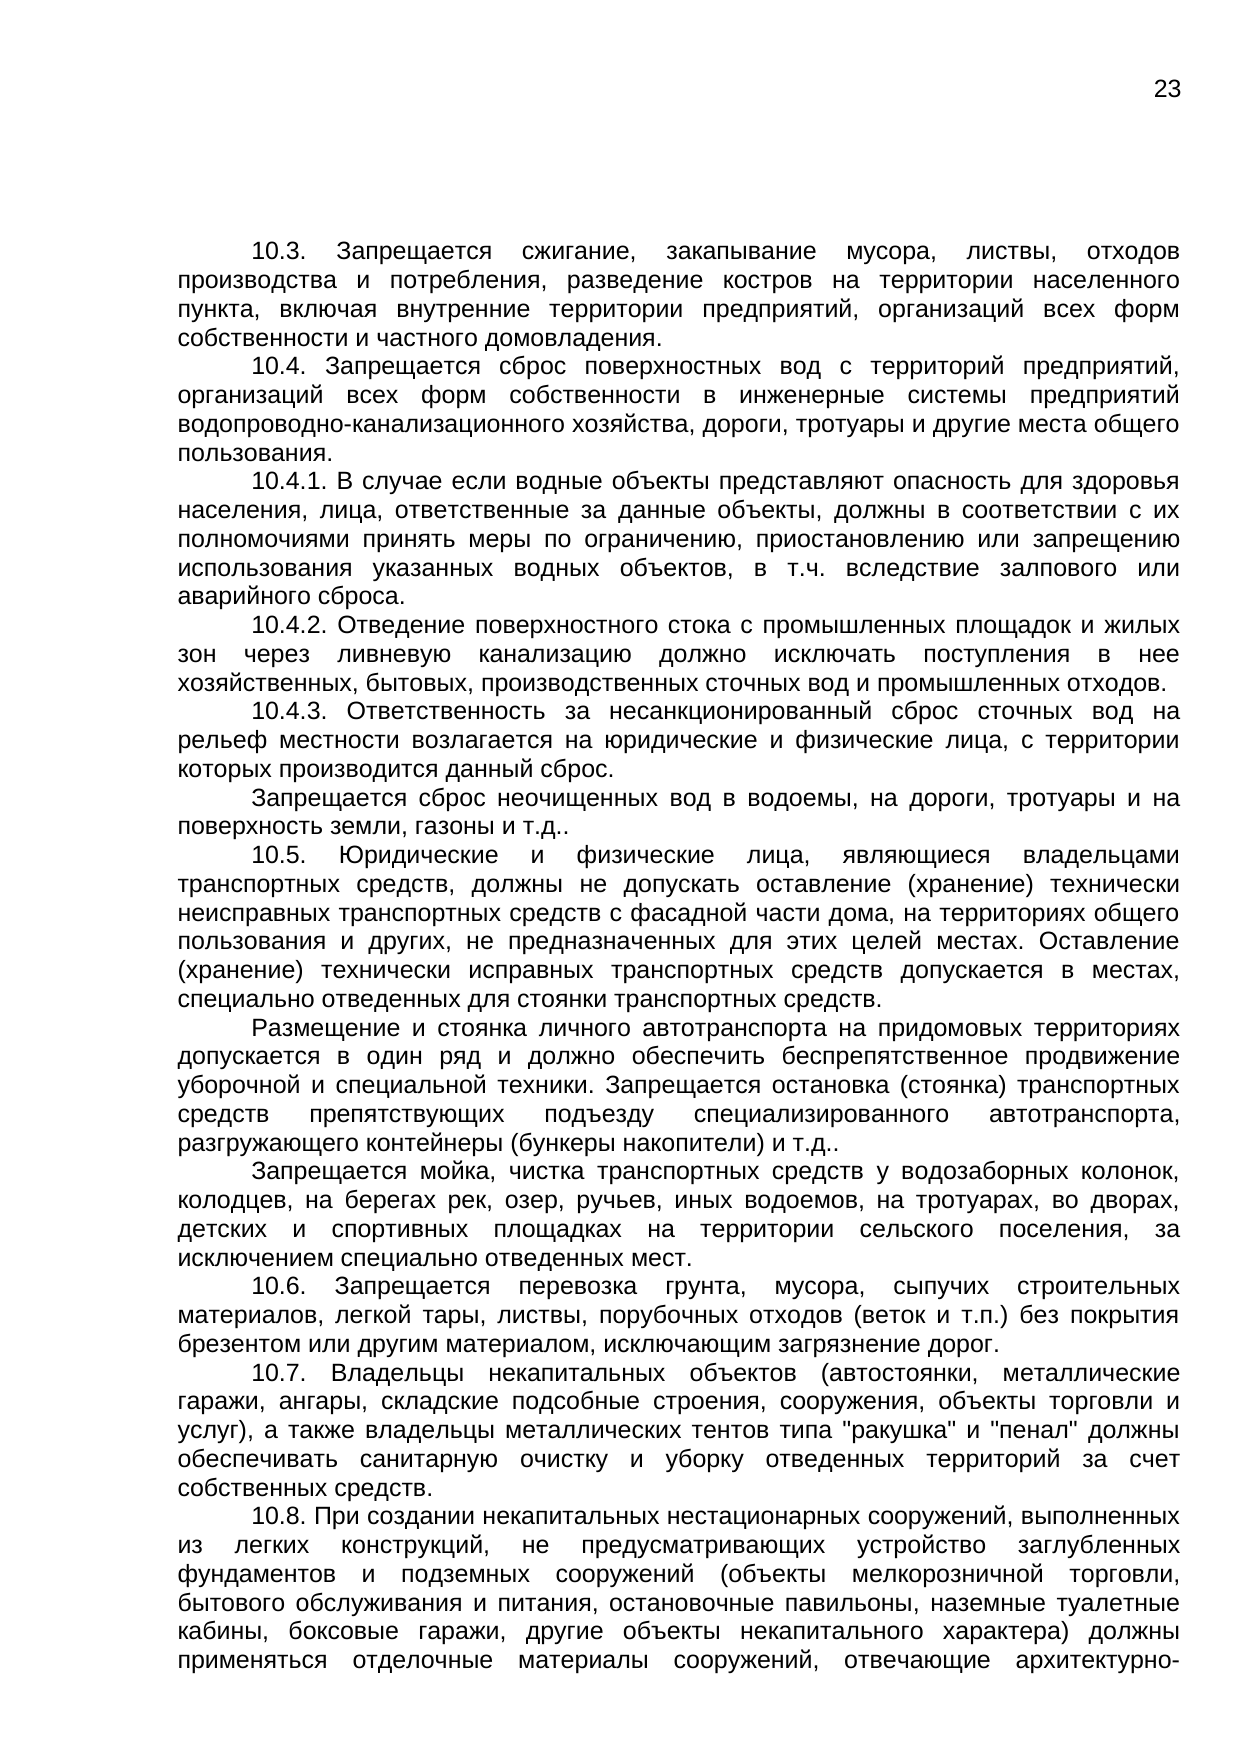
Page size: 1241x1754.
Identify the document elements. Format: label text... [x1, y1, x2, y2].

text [177, 1501, 1181, 1674]
text Запрещается сброс неочищенных вод в водоемы, на дороги, тротуары и на поверхность земли, газоны и т.д.. [177, 782, 1181, 840]
text 10.4.1. В случае если водные объекты представляют опасность для здоровья населения, лица, ответственные за данные объекты, должны в соответствии с их полномочиями принять меры по ограничению, приостановлению или запрещению использования указанных водных объектов, в т.ч. вследствие залпового или аварийного сброса. [177, 466, 1181, 610]
text 10.4. Запрещается сброс поверхностных вод с территорий предприятий, организаций всех форм собственности в инженерные системы предприятий водопроводно-канализационного хозяйства, дороги, тротуары и другие места общего пользования. [177, 351, 1181, 466]
text 10.5. Юридические и физические лица, являющиеся владельцами транспортных средств, должны не допускать оставление (хранение) технически неисправных транспортных средств с фасадной части дома, на территориях общего пользования и других, не предназначенных для этих целей местах. Оставление (хранение) технически исправных транспортных средств допускается в местах, специально отведенных для стоянки транспортных средств. [177, 840, 1181, 1012]
text 10.6. Запрещается перевозка грунта, мусора, сыпучих строительных материалов, легкой тары, листвы, порубочных отходов (веток и т.п.) без покрытия брезентом или другим материалом, исключающим загрязнение дорог. [177, 1271, 1181, 1357]
text 10.7. Владельцы некапитальных объектов (автостоянки, металлические гаражи, ангары, складские подсобные строения, сооружения, объекты торговли и услуг), а также владельцы металлических тентов типа "ракушка" и "пенал" должны обеспечивать санитарную очистку и уборку отведенных территорий за счет собственных средств. [177, 1357, 1181, 1501]
text Запрещается мойка, чистка транспортных средств у водозаборных колонок, колодцев, на берегах рек, озер, ручьев, иных водоемов, на тротуарах, во дворах, детских и спортивных площадках на территории сельского поселения, за исключением специально отведенных мест. [177, 1156, 1181, 1271]
text Размещение и стоянка личного автотранспорта на придомовых территориях допускается в один ряд и должно обеспечить беспрепятственное продвижение уборочной и специальной техники. Запрещается остановка (стоянка) транспортных средств препятствующих подъезду специализированного автотранспорта, разгружающего контейнеры (бункеры накопители) и т.д.. [177, 1012, 1181, 1156]
text 10.4.2. Отведение поверхностного стока с промышленных площадок и жилых зон через ливневую канализацию должно исключать поступления в нее хозяйственных, бытовых, производственных сточных вод и промышленных отходов. [177, 610, 1181, 696]
text 10.4.3. Ответственность за несанкционированный сброс сточных вод на рельеф местности возлагается на юридические и физические лица, с территории которых производится данный сброс. [177, 696, 1181, 782]
text 10.3. Запрещается сжигание, закапывание мусора, листвы, отходов производства и потребления, разведение костров на территории населенного пункта, включая внутренние территории предприятий, организаций всех форм собственности и частного домовладения. [177, 236, 1181, 351]
